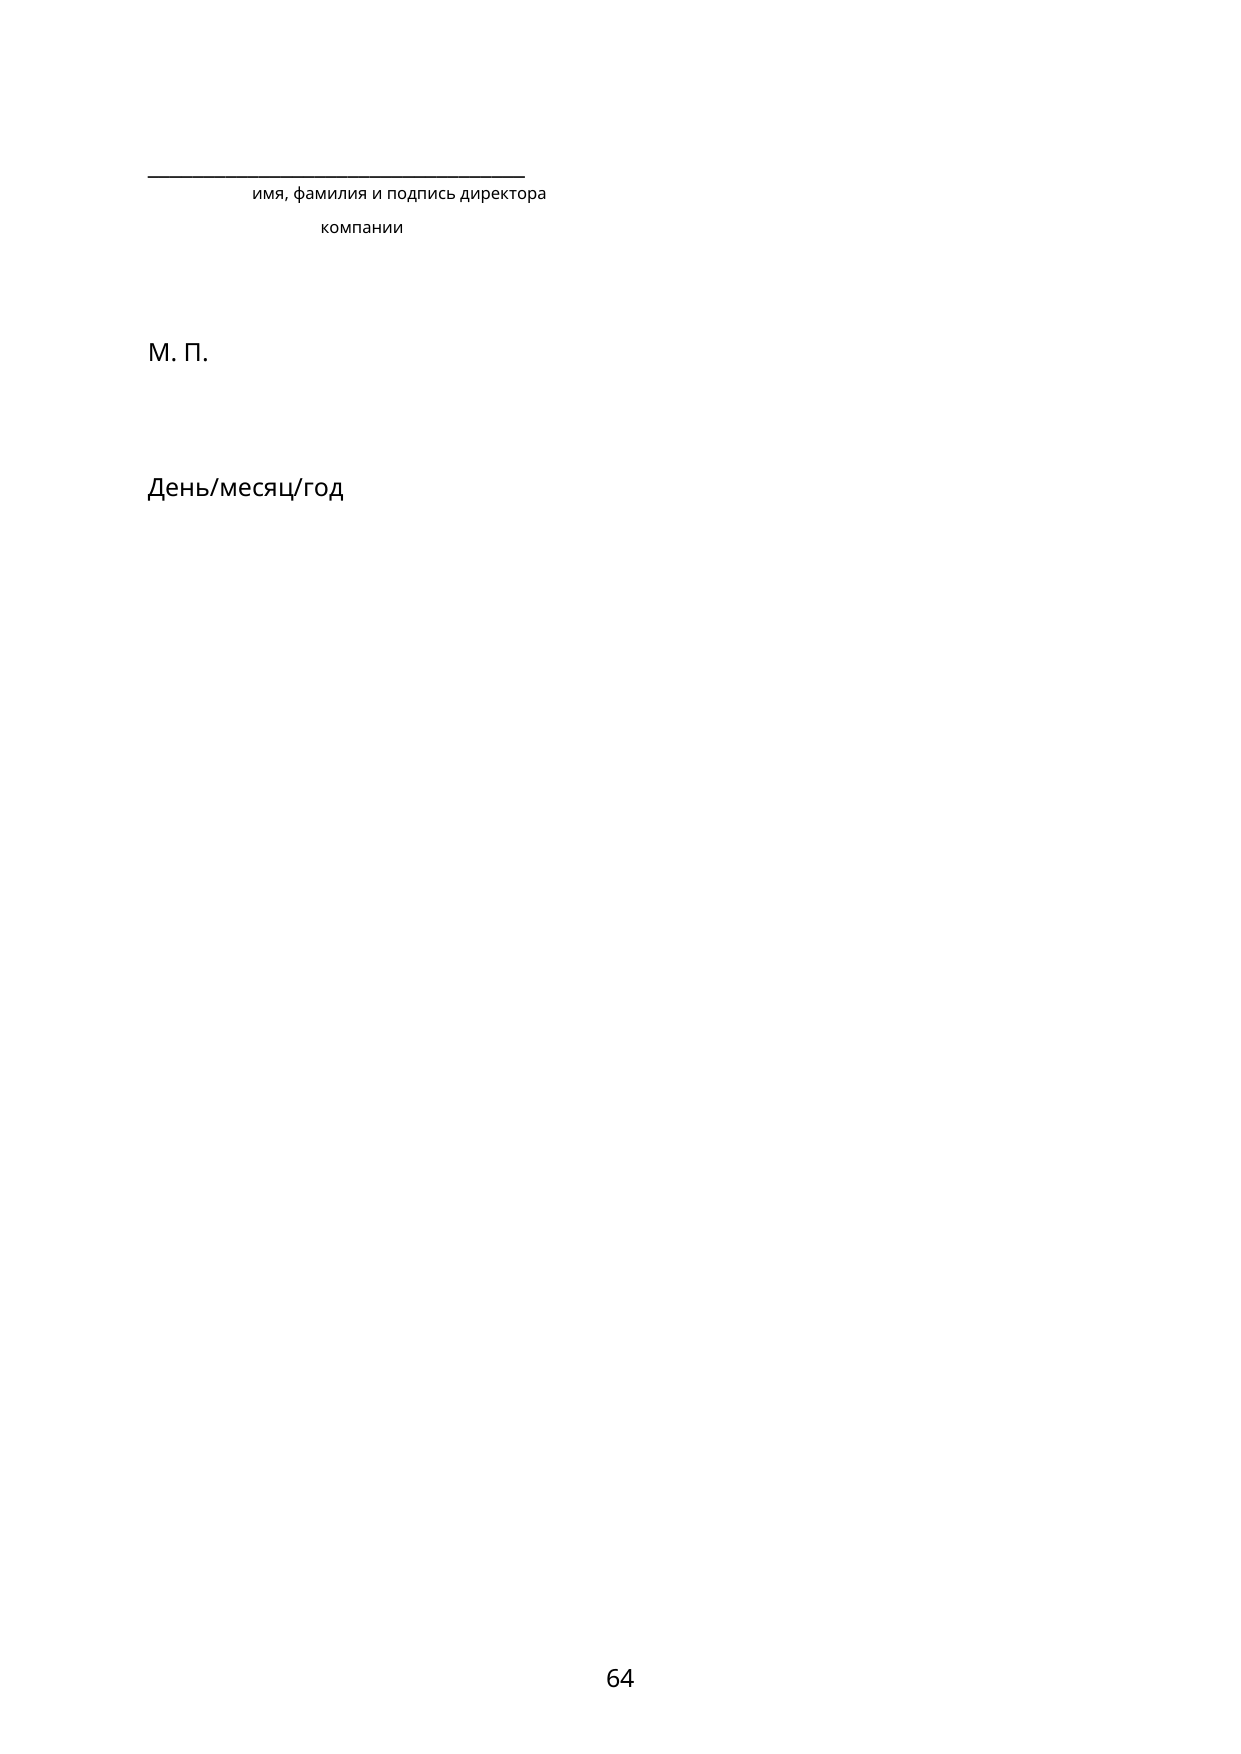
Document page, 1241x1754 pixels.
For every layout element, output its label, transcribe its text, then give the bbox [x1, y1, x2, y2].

text М. П. [148, 334, 1092, 368]
text __________________________________ [148, 148, 1092, 182]
text День/месяц/год [148, 470, 1092, 504]
text имя, фамилия и подпись директора компании [148, 182, 576, 238]
